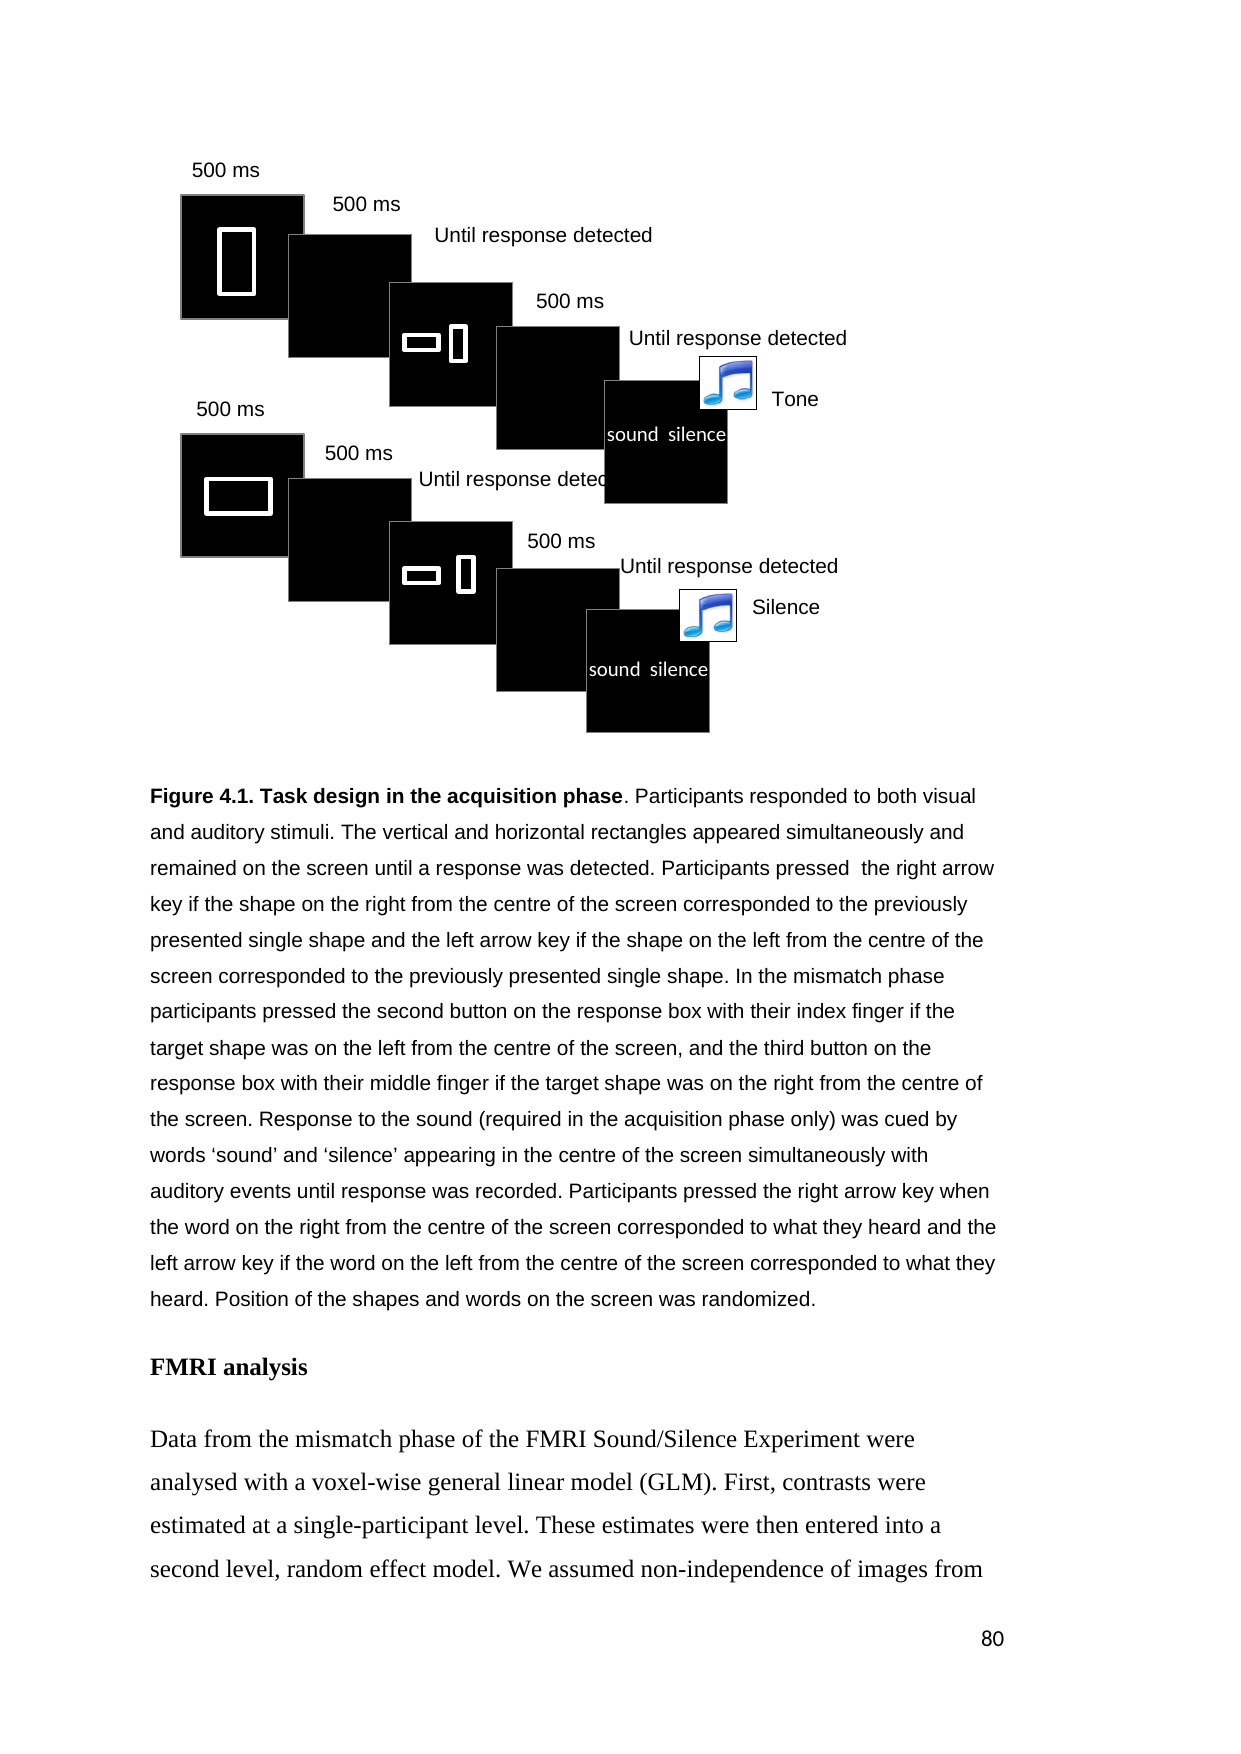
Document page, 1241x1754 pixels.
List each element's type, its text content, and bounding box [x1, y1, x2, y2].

picture [680, 590, 736, 641]
text Figure 4.1. Task design in the acquisition phase. Participants responded to both visual and auditory stimuli. The vertical and horizontal rectangles appeared simultaneously and remained on the screen until a response was detected. Participants pressed the right arrow key if the shape on the right from the centre of the screen corresponded to the previously presented single shape and the left arrow key if the shape on the left from the centre of the screen corresponded to the previously presented single shape. In the mismatch phase participants pressed the second button on the response box with their index finger if the target shape was on the left from the centre of the screen, and the third button on the response box with their middle finger if the target shape was on the right from the centre of the screen. Response to the sound (required in the acquisition phase only) was cued by words ‘sound’ and ‘silence’ appearing in the centre of the screen simultaneously with auditory events until response was recorded. Participants pressed the right arrow key when the word on the right from the centre of the screen corresponded to what they heard and the left arrow key if the word on the left from the centre of the screen corresponded to what they heard. Position of the shapes and words on the screen was randomized. [150, 784, 1004, 1311]
picture [700, 357, 756, 409]
text FMRI analysis [150, 1352, 1004, 1381]
